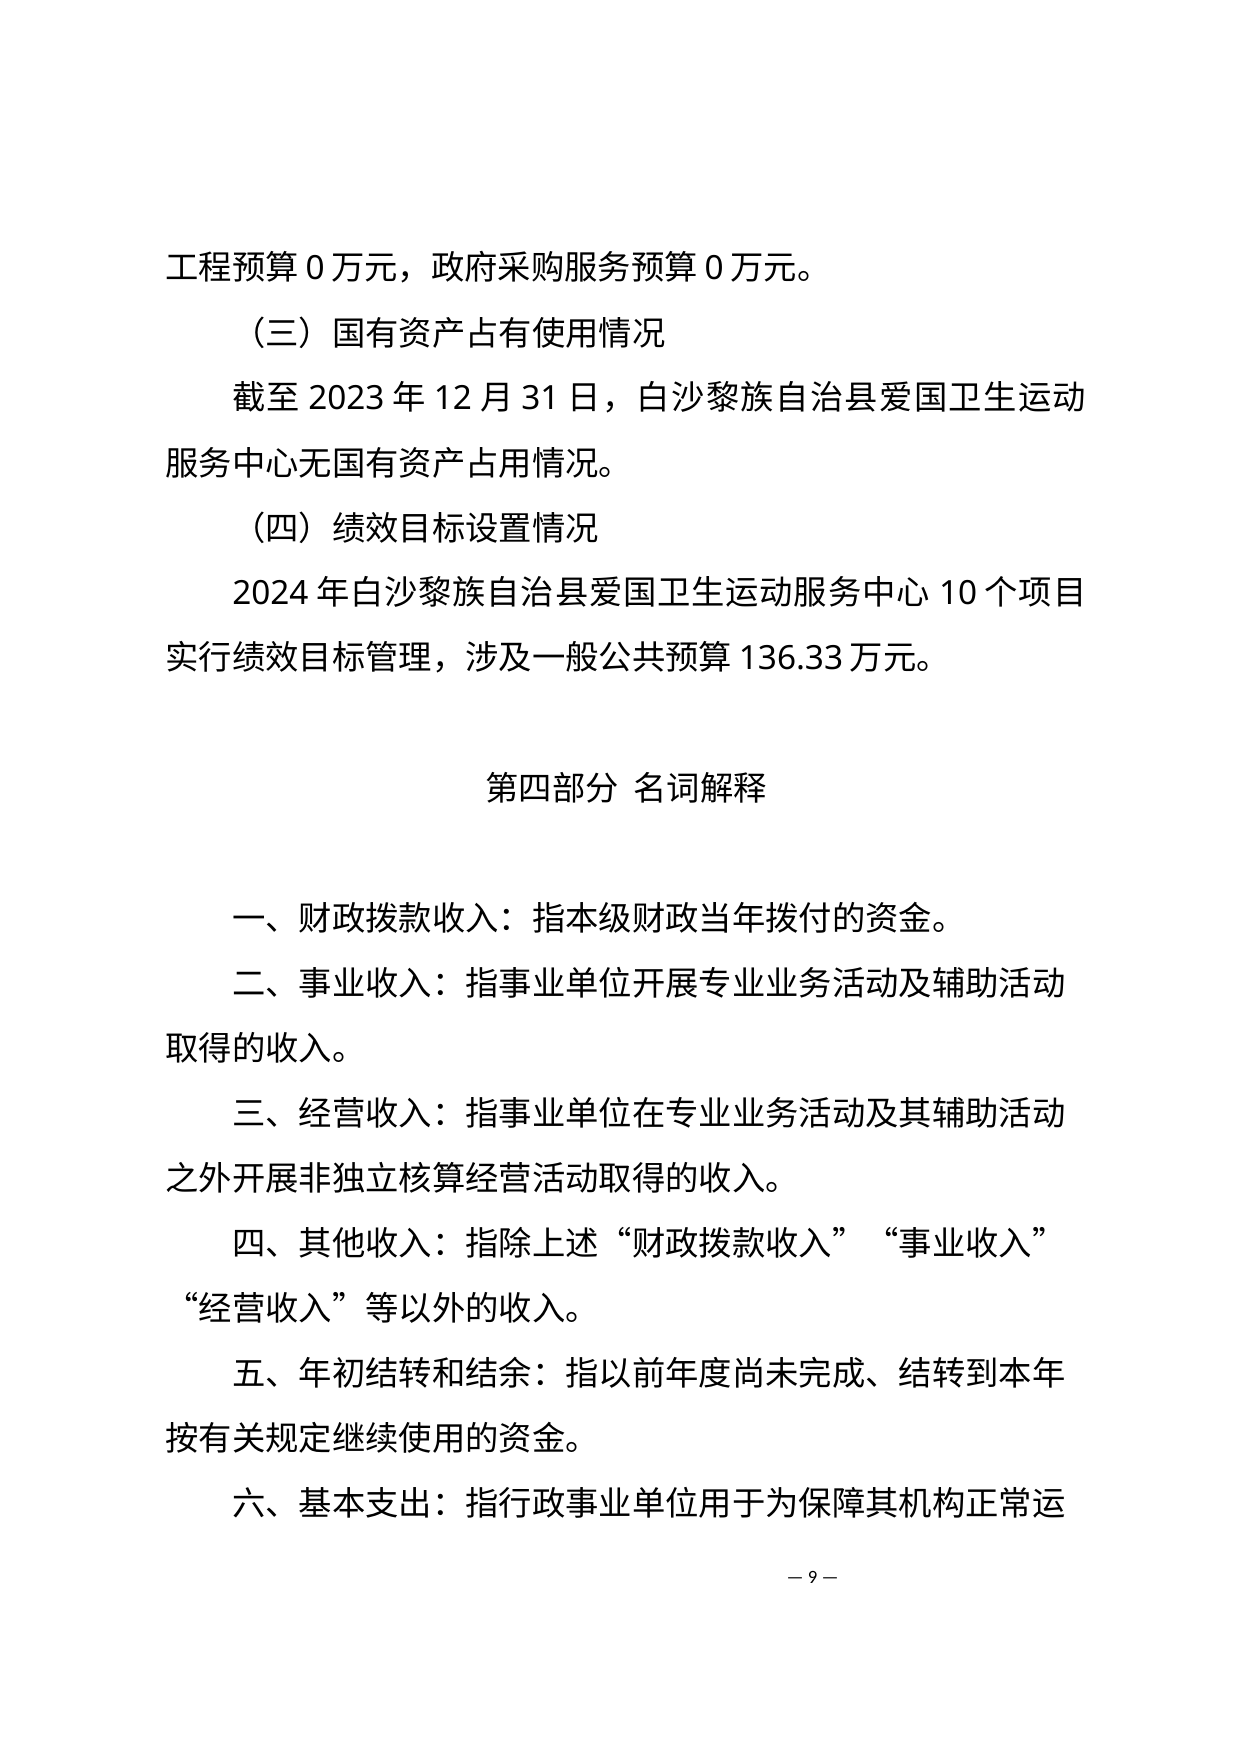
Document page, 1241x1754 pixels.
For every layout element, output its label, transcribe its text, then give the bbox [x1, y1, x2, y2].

text 五、年初结转和结余：指以前年度尚未完成、结转到本年按有关规定继续使用的资金。 [165, 1338, 1087, 1468]
text 三、经营收入：指事业单位在专业业务活动及其辅助活动之外开展非独立核算经营活动取得的收入。 [165, 1078, 1087, 1208]
text （三）国有资产占有使用情况 [165, 298, 1087, 363]
text （四）绩效目标设置情况 [165, 493, 1087, 558]
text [165, 1468, 1087, 1533]
text 二、事业收入：指事业单位开展专业业务活动及辅助活动取得的收入。 [165, 948, 1087, 1078]
text 四、其他收入：指除上述“财政拨款收入”“事业收入”“经营收入”等以外的收入。 [165, 1208, 1087, 1338]
text 截至2023年12月31日，白沙黎族自治县爱国卫生运动服务中心无国有资产占用情况。 [165, 363, 1087, 493]
text 第四部分 名词解释 [165, 753, 1087, 818]
text 一、财政拨款收入：指本级财政当年拨付的资金。 [165, 883, 1087, 948]
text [165, 233, 1087, 298]
text 2024年白沙黎族自治县爱国卫生运动服务中心10个项目实行绩效目标管理，涉及一般公共预算136.33万元。 [165, 558, 1087, 688]
